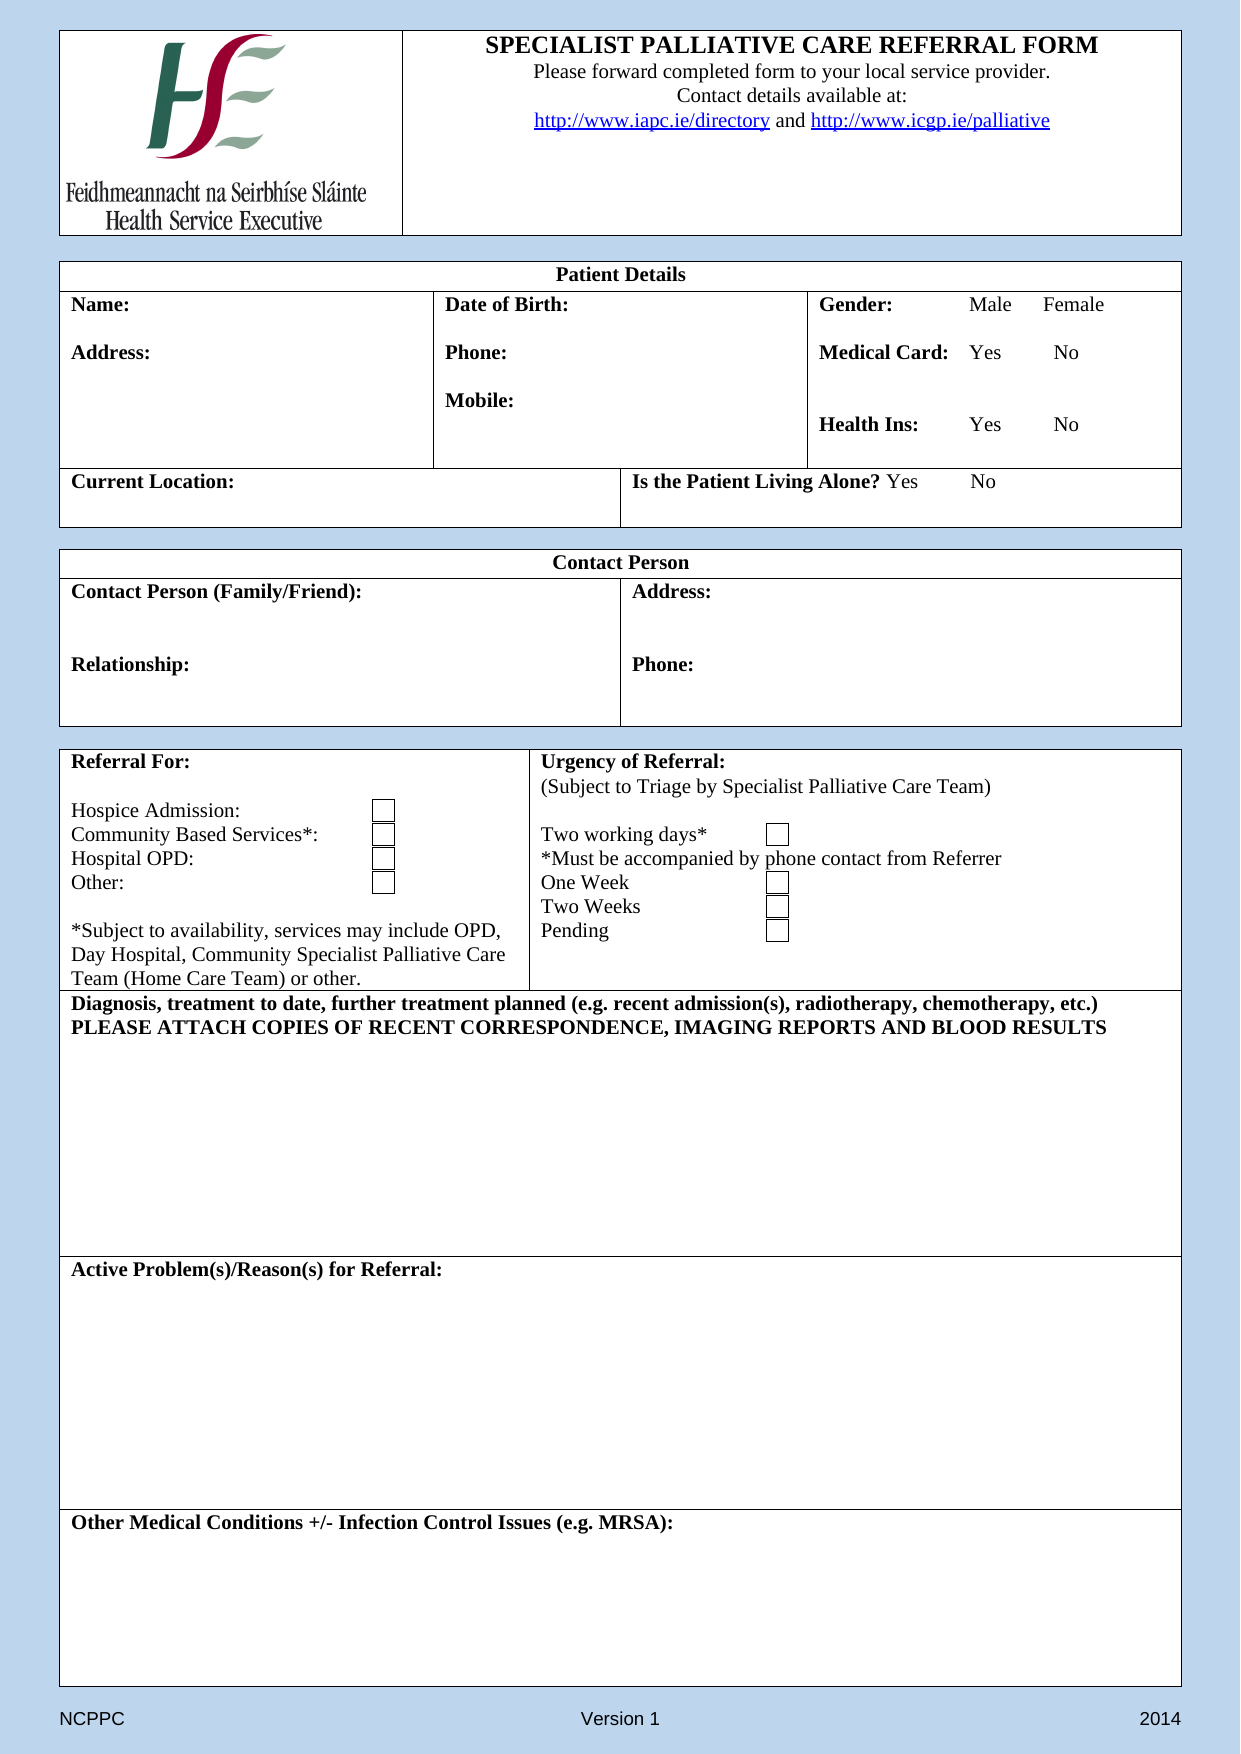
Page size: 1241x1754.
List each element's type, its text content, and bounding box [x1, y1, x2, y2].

table_cell Gender: Medical Card: Health Ins: [808, 292, 1181, 468]
table_cell Date of Birth: Phone: Mobile: [434, 292, 807, 468]
table_cell Contact Person (Family/Friend): Relationship: [60, 579, 620, 726]
table_cell Current Location: [60, 469, 620, 527]
table_cell Other Medical Conditions +/- Infection Control Issues (e.g. MRSA): [60, 1510, 1181, 1686]
table_cell Name: Address: [60, 292, 433, 468]
table_cell Is the Patient Living Alone? [621, 469, 1181, 527]
picture [66, 34, 366, 230]
table_header SPECIALIST PALLIATIVE CARE REFERRAL FORM Please forward completed form to your local service provider. Contact details available at: http://www.iapc.ie/directory and http://www.icgp.ie/palliative [403, 31, 1181, 235]
table_cell Active Problem(s)/Reason(s) for Referral: [60, 1257, 1181, 1509]
table_header Referral For: Hospice Admission: Community Based Services*: Hospital OPD: Other: *Subject to availability, services may include OPD, Day Hospital, Community Specialist Palliative Care Team (Home Care Team) or other. [60, 750, 529, 990]
table_cell Address: Phone: [621, 579, 1181, 726]
table_header Contact Person [60, 550, 1181, 578]
table_cell Diagnosis, treatment to date, further treatment planned (e.g. recent admission(s), radiotherapy, chemotherapy, etc.) PLEASE ATTACH COPIES OF RECENT CORRESPONDENCE, IMAGING REPORTS AND BLOOD RESULTS [60, 991, 1181, 1256]
table_header [60, 31, 402, 235]
table_header Urgency of Referral: (Subject to Triage by Specialist Palliative Care Team) Two working days* *Must be accompanied by phone contact from Referrer One Week Two Weeks Pending [530, 750, 1181, 990]
table_header Patient Details [60, 262, 1181, 291]
